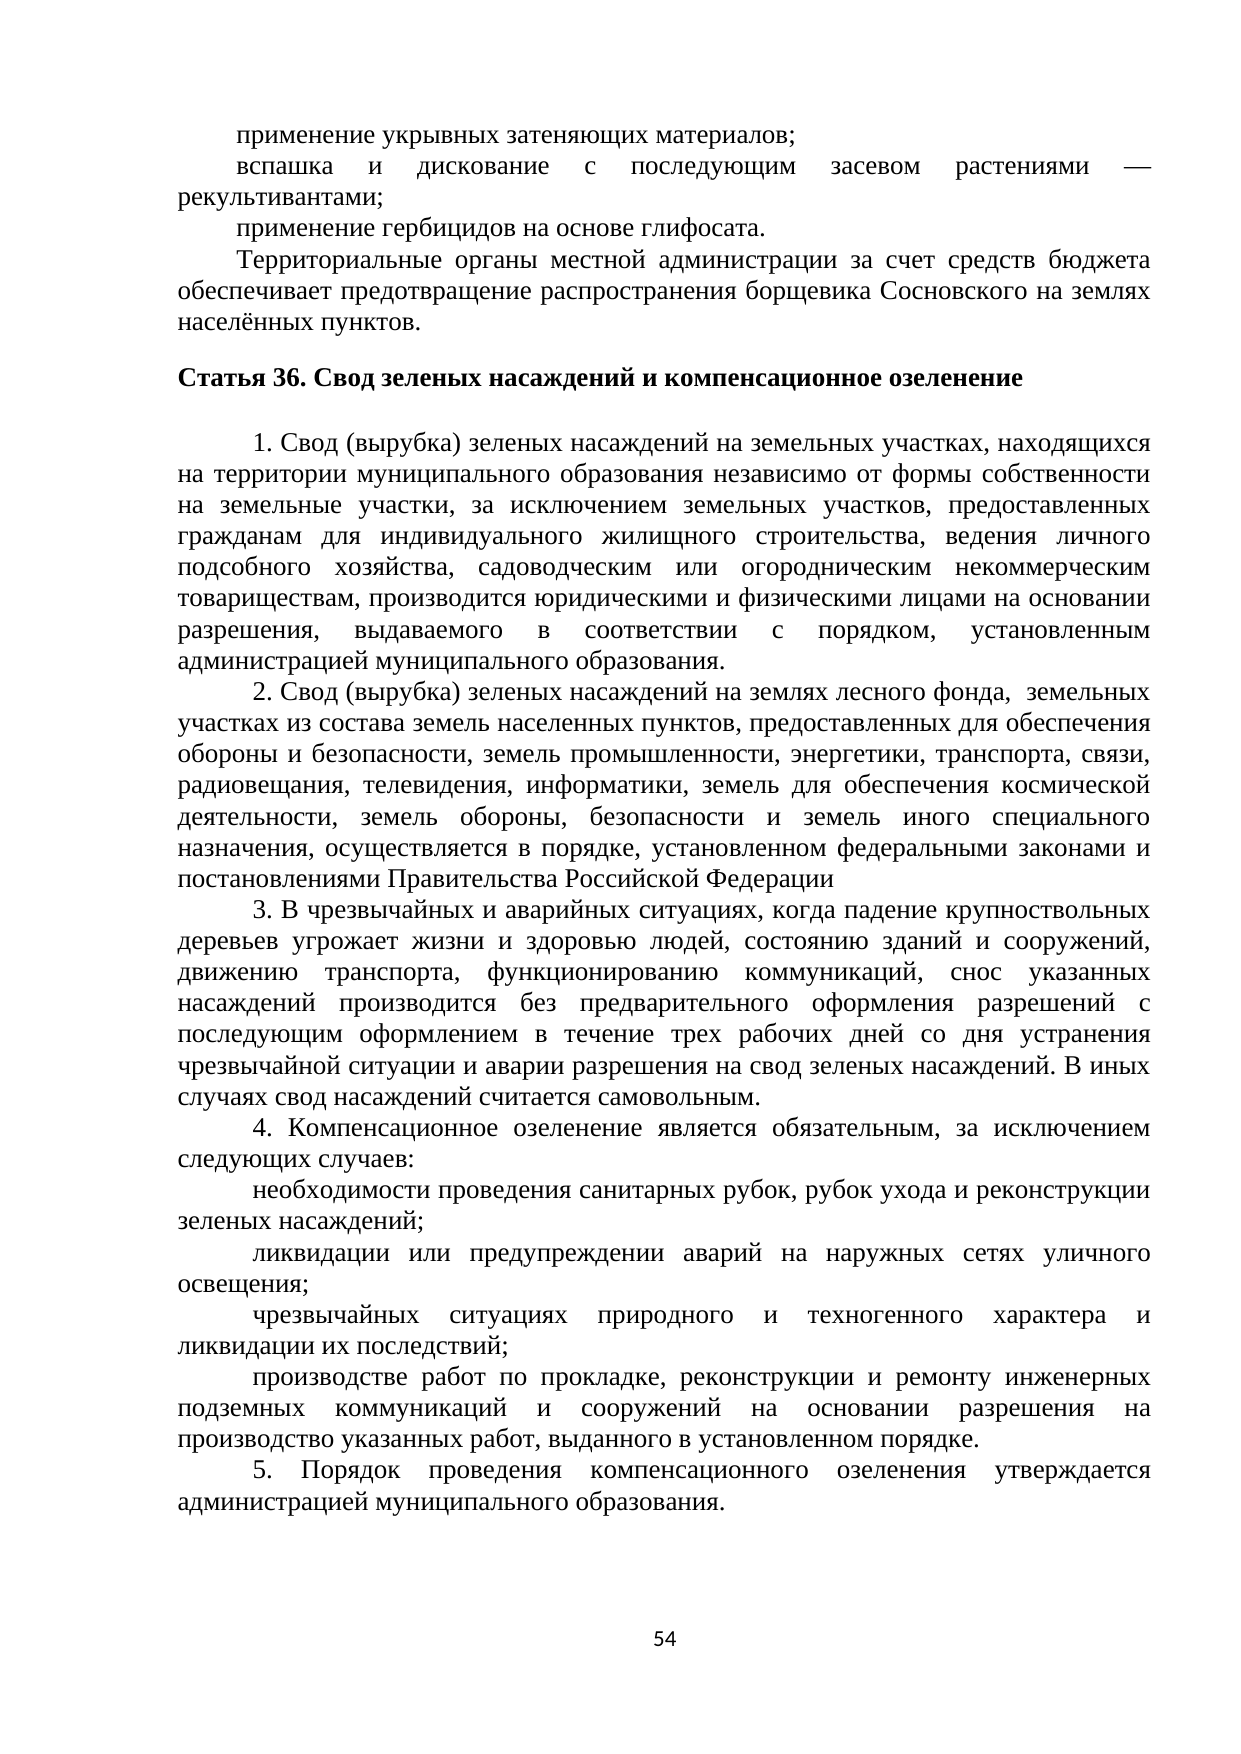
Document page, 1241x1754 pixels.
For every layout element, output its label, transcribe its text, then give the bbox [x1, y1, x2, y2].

text применение укрывных затеняющих материалов; [177, 118, 1152, 149]
text необходимости проведения санитарных рубок, рубок ухода и реконструкции зеленых насаждений; [177, 1173, 1152, 1236]
text 4. Компенсационное озеленение является обязательным, за исключением следующих случаев: [177, 1111, 1152, 1173]
text вспашка и дискование с последующим засевом растениями — рекультивантами; [177, 149, 1152, 212]
text 5. Порядок проведения компенсационного озеленения утверждается администрацией муниципального образования. [177, 1454, 1152, 1516]
text применение гербицидов на основе глифосата. [177, 212, 1152, 243]
text 3. В чрезвычайных и аварийных ситуациях, когда падение крупноствольных деревьев угрожает жизни и здоровью людей, состоянию зданий и сооружений, движению транспорта, функционированию коммуникаций, снос указанных насаждений производится без предварительного оформления разрешений с последующим оформлением в течение трех рабочих дней со дня устранения чрезвычайной ситуации и аварии разрешения на свод зеленых насаждений. В иных случаях свод насаждений считается самовольным. [177, 893, 1152, 1111]
text 1. Свод (вырубка) зеленых насаждений на земельных участках, находящихся на территории муниципального образования независимо от формы собственности на земельные участки, за исключением земельных участков, предоставленных гражданам для индивидуального жилищного строительства, ведения личного подсобного хозяйства, садоводческим или огородническим некоммерческим товариществам, производится юридическими и физическими лицами на основании разрешения, выдаваемого в соответствии с порядком, установленным администрацией муниципального образования. [177, 426, 1152, 675]
text Территориальные органы местной администрации за счет средств бюджета обеспечивает предотвращение распространения борщевика Сосновского на землях населённых пунктов. [177, 243, 1152, 336]
text чрезвычайных ситуациях природного и техногенного характера и ликвидации их последствий; [177, 1298, 1152, 1360]
text ликвидации или предупреждении аварий на наружных сетях уличного освещения; [177, 1236, 1152, 1298]
subtitle Статья 36. Свод зеленых насаждений и компенсационное озеленение [177, 361, 1152, 392]
text производстве работ по прокладке, реконструкции и ремонту инженерных подземных коммуникаций и сооружений на основании разрешения на производство указанных работ, выданного в установленном порядке. [177, 1360, 1152, 1454]
text 2. Свод (вырубка) зеленых насаждений на землях лесного фонда, земельных участках из состава земель населенных пунктов, предоставленных для обеспечения обороны и безопасности, земель промышленности, энергетики, транспорта, связи, радиовещания, телевидения, информатики, земель для обеспечения космической деятельности, земель обороны, безопасности и земель иного специального назначения, осуществляется в порядке, установленном федеральными законами и постановлениями Правительства Российской Федерации [177, 675, 1152, 893]
